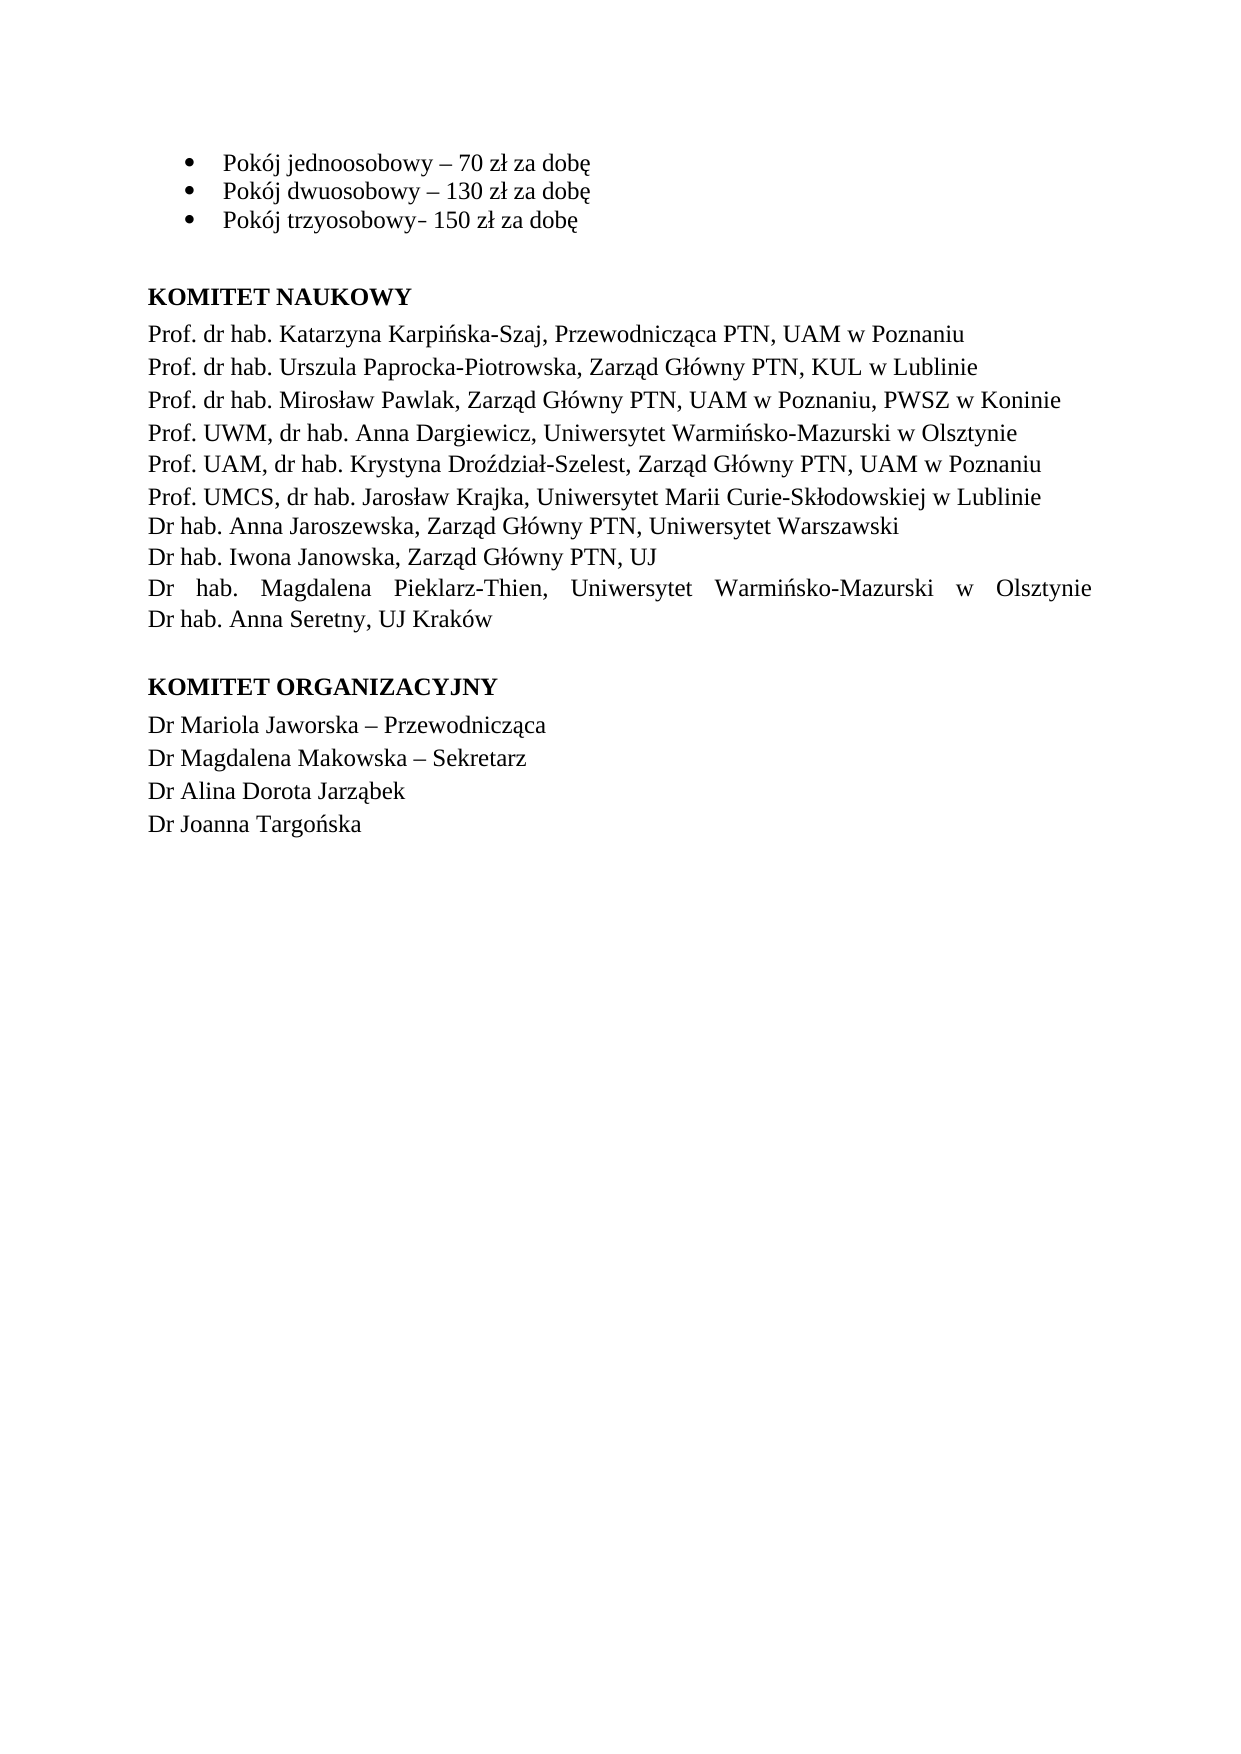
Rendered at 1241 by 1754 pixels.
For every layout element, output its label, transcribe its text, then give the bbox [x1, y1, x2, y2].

text Dr hab. Magdalena Pieklarz-Thien, Uniwersytet Warmińsko-Mazurski w Olsztynie Dr hab. Anna Seretny, UJ Kraków [148, 573, 1093, 633]
text KOMITET ORGANIZACYJNY [148, 672, 1093, 701]
list Pokój jednoosobowy – 70 zł za dobę [185, 148, 1093, 176]
text Prof. UWM, dr hab. Anna Dargiewicz, Uniwersytet Warmińsko-Mazurski w Olsztynie [148, 418, 1093, 447]
text Dr Alina Dorota Jarząbek [148, 776, 1093, 804]
text Dr Joanna Targońska [148, 809, 1093, 838]
list Pokój dwuosobowy – 130 zł za dobę [185, 176, 1093, 205]
text KOMITET NAUKOWY [148, 282, 1093, 311]
text Prof. UMCS, dr hab. Jarosław Krajka, Uniwersytet Marii Curie-Skłodowskiej w Lublinie [148, 482, 1093, 511]
text Dr Magdalena Makowska – Sekretarz [148, 743, 1093, 772]
text Prof. dr hab. Mirosław Pawlak, Zarząd Główny PTN, UAM w Poznaniu, PWSZ w Koninie [148, 385, 1093, 414]
text Dr hab. Anna Jaroszewska, Zarząd Główny PTN, Uniwersytet Warszawski [148, 511, 1093, 540]
text Prof. dr hab. Urszula Paprocka-Piotrowska, Zarząd Główny PTN, KUL w Lublinie [148, 352, 1093, 381]
text Prof. UAM, dr hab. Krystyna Droździał-Szelest, Zarząd Główny PTN, UAM w Poznaniu [148, 449, 1093, 478]
text Dr hab. Iwona Janowska, Zarząd Główny PTN, UJ [148, 542, 1093, 571]
text Prof. dr hab. Katarzyna Karpińska-Szaj, Przewodnicząca PTN, UAM w Poznaniu [148, 319, 1093, 348]
text Dr Mariola Jaworska – Przewodnicząca [148, 710, 1093, 738]
list Pokój trzyosobowy– 150 zł za dobę [185, 205, 1093, 234]
